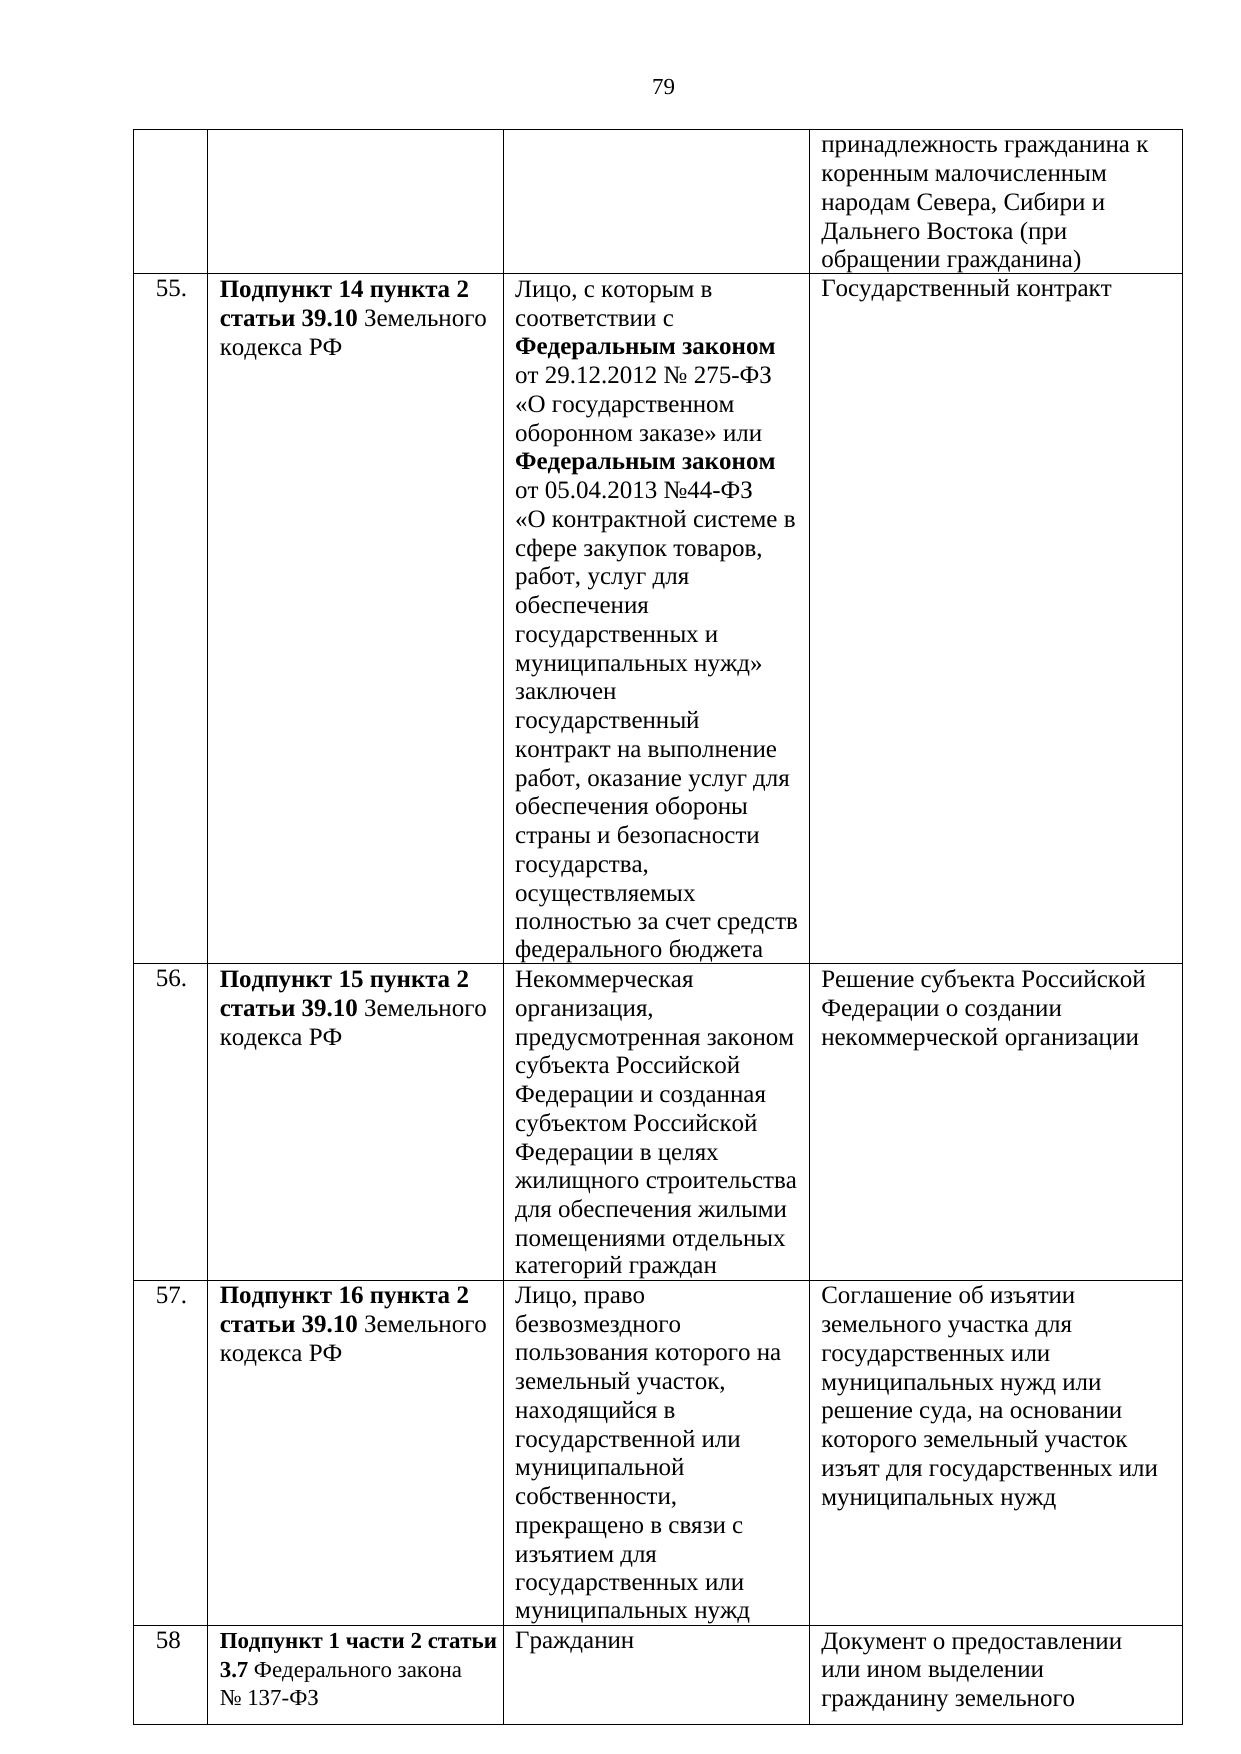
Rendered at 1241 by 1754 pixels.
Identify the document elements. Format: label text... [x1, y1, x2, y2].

table_cell Подпункт 15 пункта 2 статьи 39.10 Земельного кодекса РФ [208, 964, 503, 1279]
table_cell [208, 1626, 503, 1724]
table_header [504, 130, 809, 273]
table_cell 55. [134, 274, 207, 963]
table_cell Подпункт 16 пункта 2 статьи 39.10 Земельного кодекса РФ [208, 1281, 503, 1625]
table_cell Государственный контракт [810, 274, 1182, 963]
table_cell 58 [134, 1626, 207, 1724]
table_header [134, 130, 207, 273]
table_header принадлежность гражданина к коренным малочисленным народам Севера, Сибири и Дальнего Востока (при обращении гражданина) [810, 130, 1182, 273]
table_cell Лицо, с которым в соответствии с Федеральным законом от 29.12.2012 № 275-ФЗ «О государственном оборонном заказе» или Федеральным законом от 05.04.2013 №44-ФЗ «О контрактной системе в сфере закупок товаров, работ, услуг для обеспечения государственных и муниципальных нужд» заключен государственный контракт на выполнение работ, оказание услуг для обеспечения обороны страны и безопасности государства, осуществляемых полностью за счет средств федерального бюджета [504, 274, 809, 963]
table_cell 56. [134, 964, 207, 1279]
table_header [208, 130, 503, 273]
table_cell Решение субъекта Российской Федерации о создании некоммерческой организации [810, 964, 1182, 1279]
table_cell 57. [134, 1281, 207, 1625]
table_cell Гражданин [504, 1626, 809, 1724]
table_cell Подпункт 14 пункта 2 статьи 39.10 Земельного кодекса РФ [208, 274, 503, 963]
table_cell Лицо, право безвозмездного пользования которого на земельный участок, находящийся в государственной или муниципальной собственности, прекращено в связи с изъятием для государственных или муниципальных нужд [504, 1281, 809, 1625]
table_cell Некоммерческая организация, предусмотренная законом субъекта Российской Федерации и созданная субъектом Российской Федерации в целях жилищного строительства для обеспечения жилыми помещениями отдельных категорий граждан [504, 964, 809, 1279]
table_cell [810, 1626, 1182, 1724]
table_cell Соглашение об изъятии земельного участка для государственных или муниципальных нужд или решение суда, на основании которого земельный участок изъят для государственных или муниципальных нужд [810, 1281, 1182, 1625]
